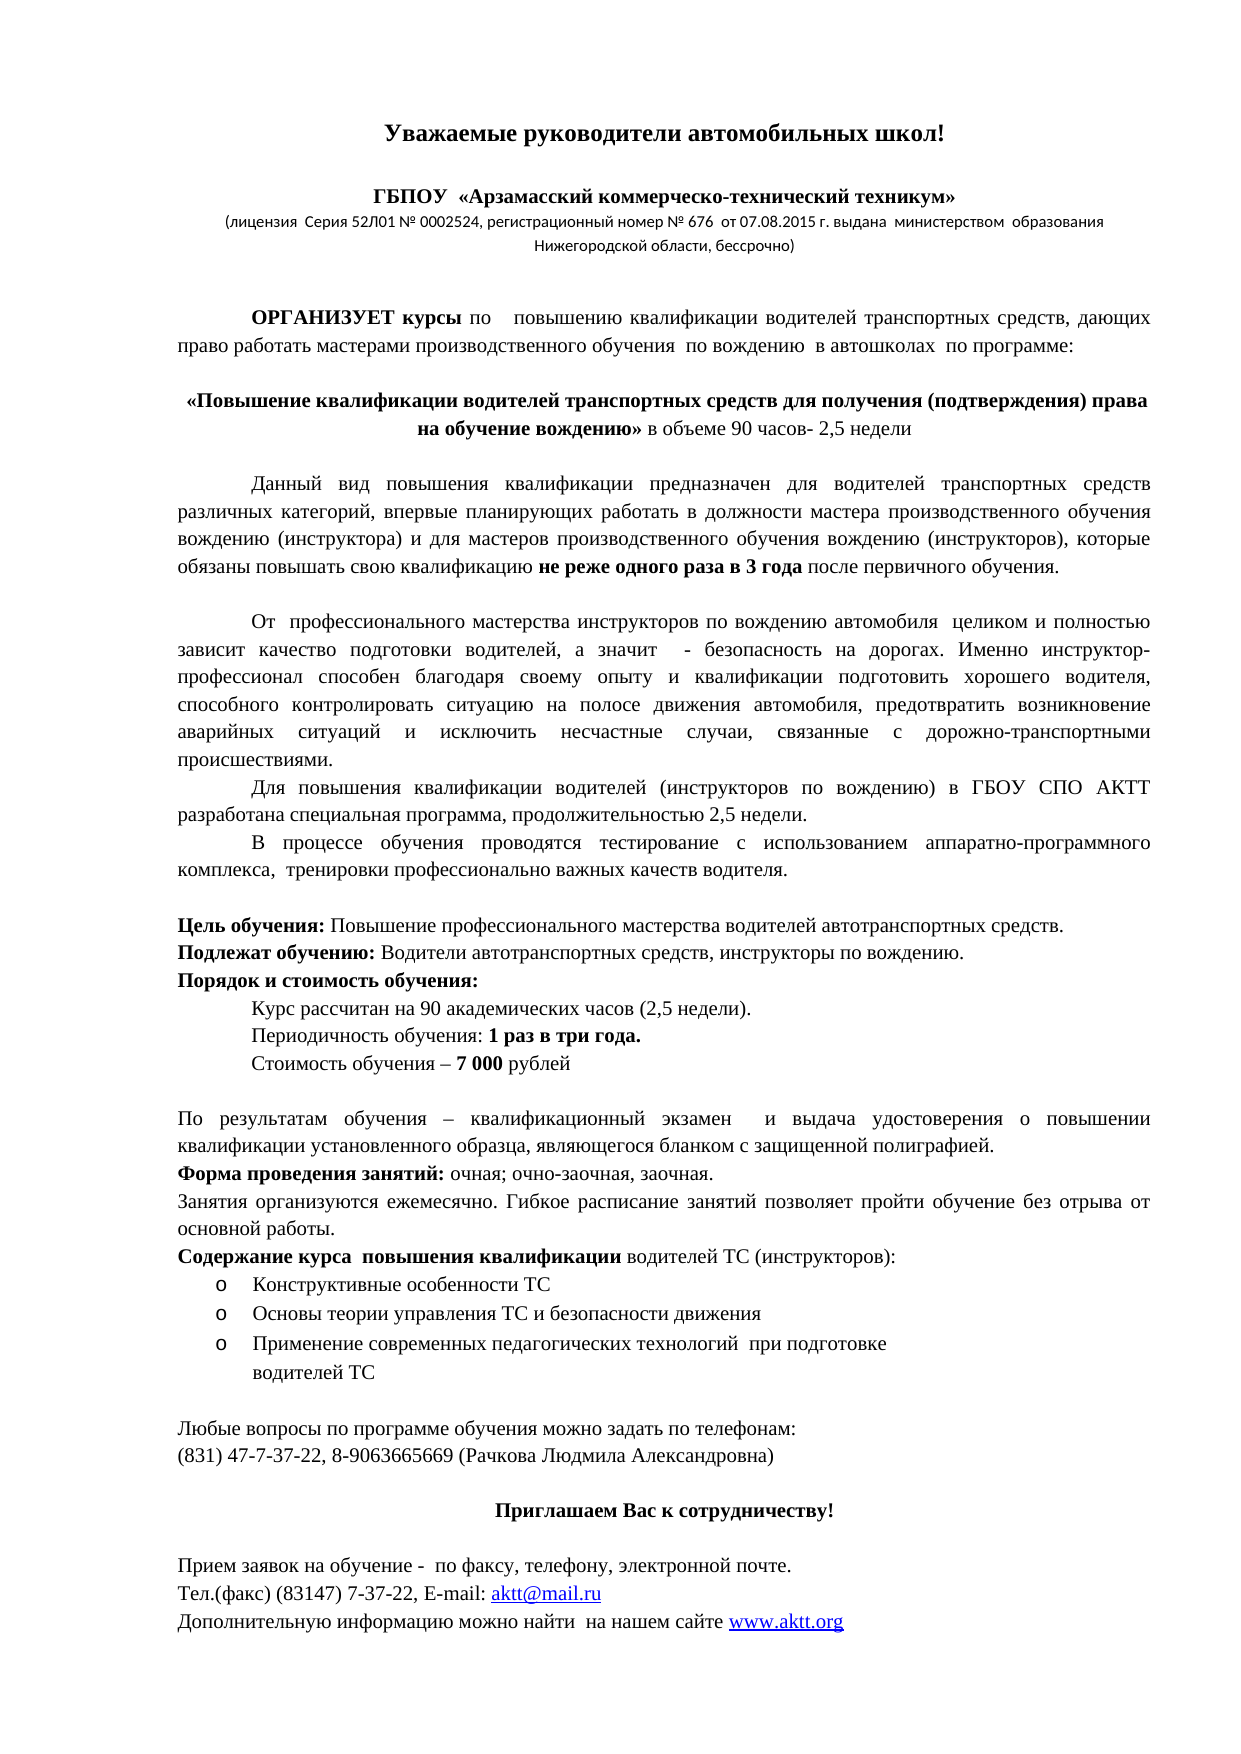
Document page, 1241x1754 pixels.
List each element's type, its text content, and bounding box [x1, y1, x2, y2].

text Порядок и стоимость обучения: [177, 968, 1152, 992]
text ГБПОУ «Арзамасский коммерческо-технический техникум» [177, 184, 1152, 208]
text Прием заявок на обучение - по факсу, телефону, электронной почте. [177, 1553, 1152, 1577]
list Применение современных педагогических технологий при подготовке [215, 1331, 1152, 1356]
text Уважаемые руководители автомобильных школ! [177, 118, 1152, 147]
text Дополнительную информацию можно найти на нашем сайте www.aktt.org [177, 1609, 1152, 1633]
text (лицензия Серия 52Л01 № 0002524, регистрационный номер № 676 от 07.08.2015 г. выдана министерством образования Нижегородской области, бессрочно) [177, 212, 1152, 255]
text Занятия организуются ежемесячно. Гибкое расписание занятий позволяет пройти обучение без отрыва от основной работы. [177, 1189, 1152, 1240]
text Тел.(факс) (83147) 7-37-22, E-mail: aktt@mail.ru [177, 1581, 1152, 1605]
text Цель обучения: Повышение профессионального мастерства водителей автотранспортных средств. [177, 913, 1152, 937]
text Стоимость обучения – 7 000 рублей [177, 1051, 1152, 1075]
text (831) 47-7-37-22, 8-9063665669 (Рачкова Людмила Александровна) [177, 1443, 1152, 1467]
text Данный вид повышения квалификации предназначен для водителей транспортных средств различных категорий, впервые планирующих работать в должности мастера производственного обучения вождению (инструктора) и для мастеров производственного обучения вождению (инструкторов), которые обязаны повышать свою квалификацию не реже одного раза в 3 года после первичного обучения. [177, 471, 1152, 578]
list водителей ТС [252, 1360, 1152, 1384]
text Любые вопросы по программе обучения можно задать по телефонам: [177, 1415, 1152, 1439]
text Для повышения квалификации водителей (инструкторов по вождению) в ГБОУ СПО АКТТ разработана специальная программа, продолжительностью 2,5 недели. [177, 774, 1152, 826]
text По результатам обучения – квалификационный экзамен и выдача удостоверения о повышении квалификации установленного образца, являющегося бланком с защищенной полиграфией. [177, 1106, 1152, 1157]
list Конструктивные особенности ТС [215, 1271, 1152, 1297]
text Подлежат обучению: Водители автотранспортных средств, инструкторы по вождению. [177, 940, 1152, 964]
text Форма проведения занятий: очная; очно-заочная, заочная. [177, 1161, 1152, 1185]
text Содержание курса повышения квалификации водителей ТС (инструкторов): [177, 1244, 1152, 1268]
text «Повышение квалификации водителей транспортных средств для получения (подтверждения) права на обучение вождению» в объеме 90 часов- 2,5 недели [177, 388, 1152, 440]
text От профессионального мастерства инструкторов по вождению автомобиля целиком и полностью зависит качество подготовки водителей, а значит - безопасность на дорогах. Именно инструктор-профессионал способен благодаря своему опыту и квалификации подготовить хорошего водителя, способного контролировать ситуацию на полосе движения автомобиля, предотвратить возникновение аварийных ситуаций и исключить несчастные случаи, связанные с дорожно-транспортными происшествиями. [177, 609, 1152, 771]
text Приглашаем Вас к сотрудничеству! [177, 1498, 1152, 1522]
text В процессе обучения проводятся тестирование с использованием аппаратно-программного комплекса, тренировки профессионально важных качеств водителя. [177, 830, 1152, 881]
list Основы теории управления ТС и безопасности движения [215, 1301, 1152, 1327]
text Периодичность обучения: 1 раз в три года. [177, 1023, 1152, 1047]
text Курс рассчитан на 90 академических часов (2,5 недели). [177, 995, 1152, 1019]
text ОРГАНИЗУЕТ курсы по повышению квалификации водителей транспортных средств, дающих право работать мастерами производственного обучения по вождению в автошколах по программе: [177, 305, 1152, 357]
